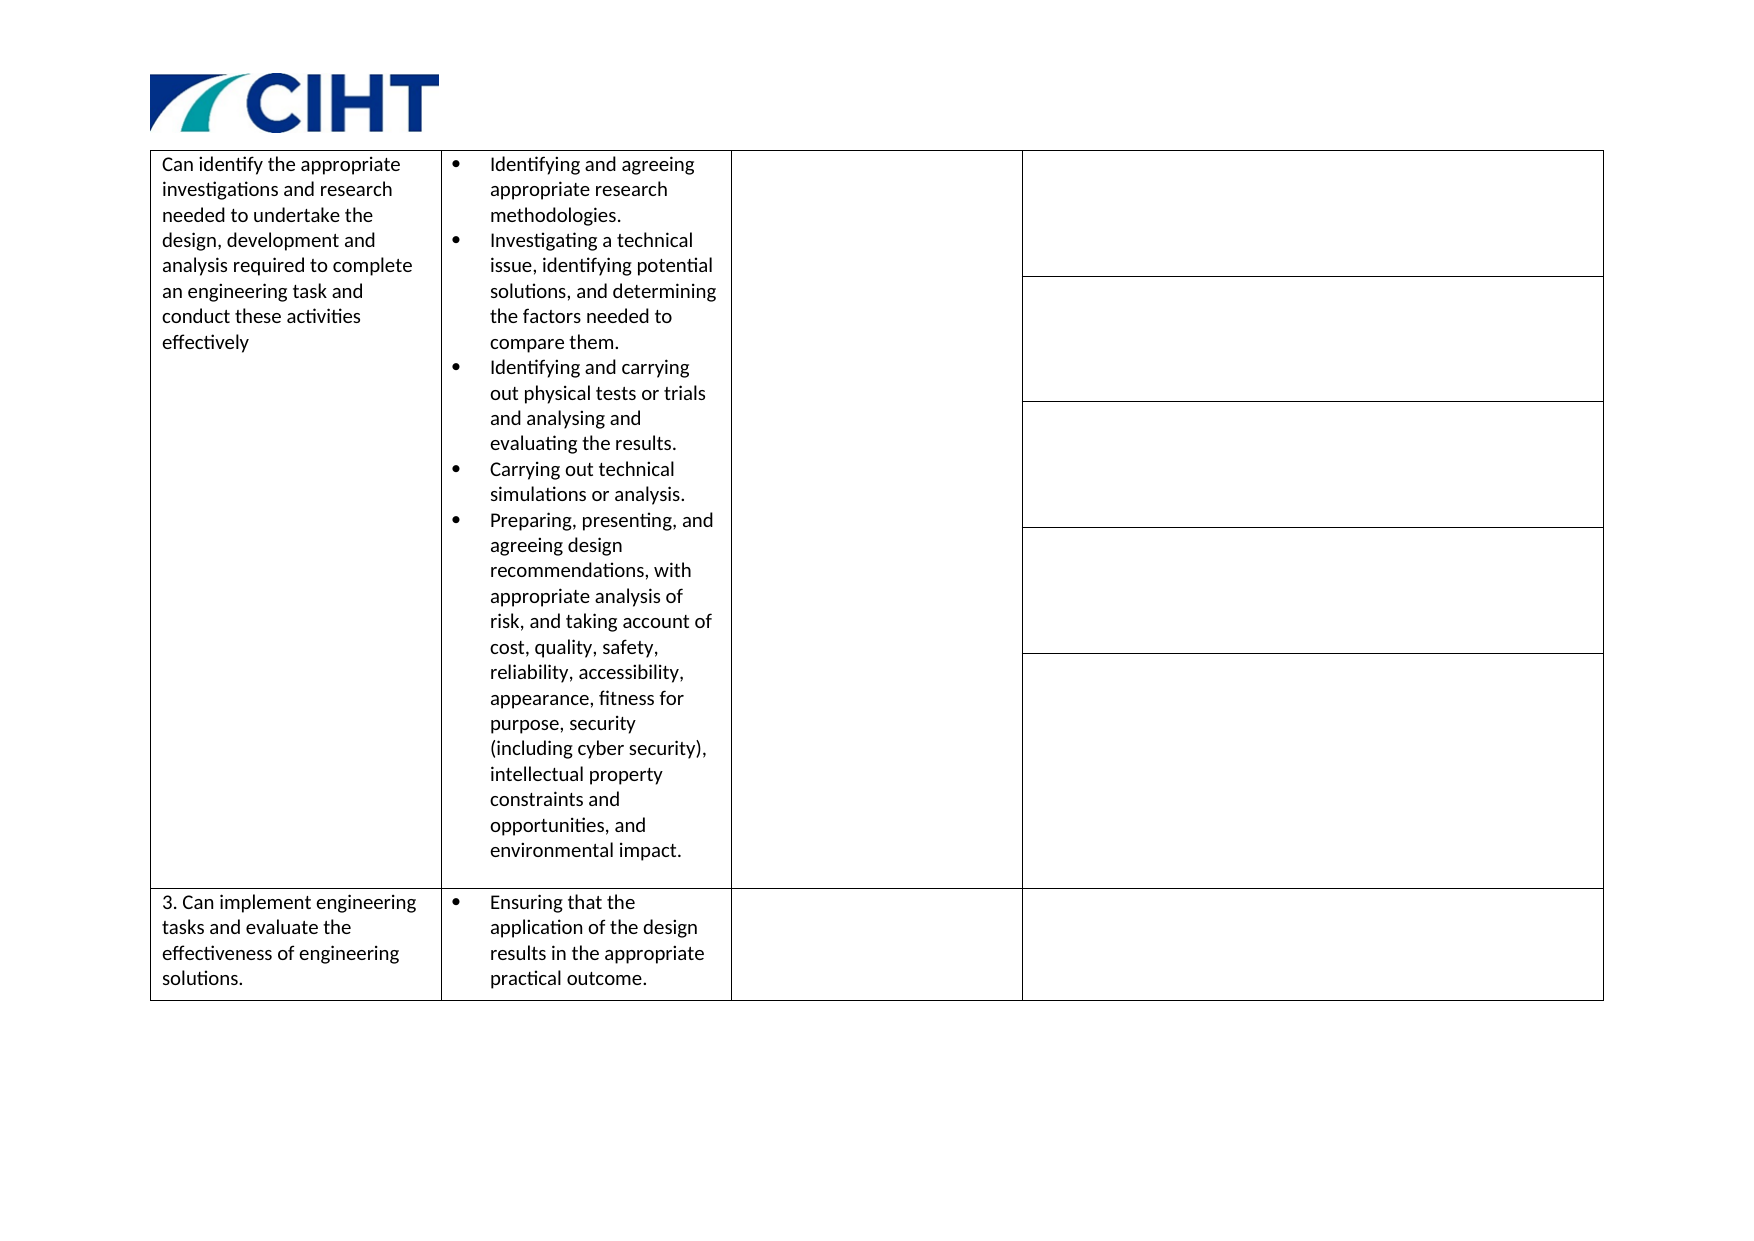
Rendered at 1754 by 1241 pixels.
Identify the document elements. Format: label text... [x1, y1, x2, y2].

table_cell Identifying and agreeing appropriate research methodologies. Investigating a technical issue, identifying potential solutions, and determining the factors needed to compare them. Identifying and carrying out physical tests or trials and analysing and evaluating the results. Carrying out technical simulations or analysis. Preparing, presenting, and agreeing design recommendations, with appropriate analysis of risk, and taking account of cost, quality, safety, reliability, accessibility, appearance, fitness for purpose, security (including cyber security), intellectual property constraints and opportunities, and environmental impact. [442, 151, 731, 888]
table_cell [732, 151, 1022, 888]
table_cell [1023, 277, 1603, 401]
table_cell [1023, 528, 1603, 652]
table_cell [1023, 402, 1603, 527]
table_cell Can identify the appropriate investigations and research needed to undertake the design, development and analysis required to complete an engineering task and conduct these activities effectively [151, 151, 441, 888]
table_cell 3. Can implement engineering tasks and evaluate the effectiveness of engineering solutions. [151, 889, 441, 1000]
table_cell [1023, 151, 1603, 276]
table_cell [1023, 889, 1603, 1000]
picture [150, 73, 439, 133]
table_cell [1023, 654, 1603, 888]
table_cell [732, 889, 1022, 1000]
